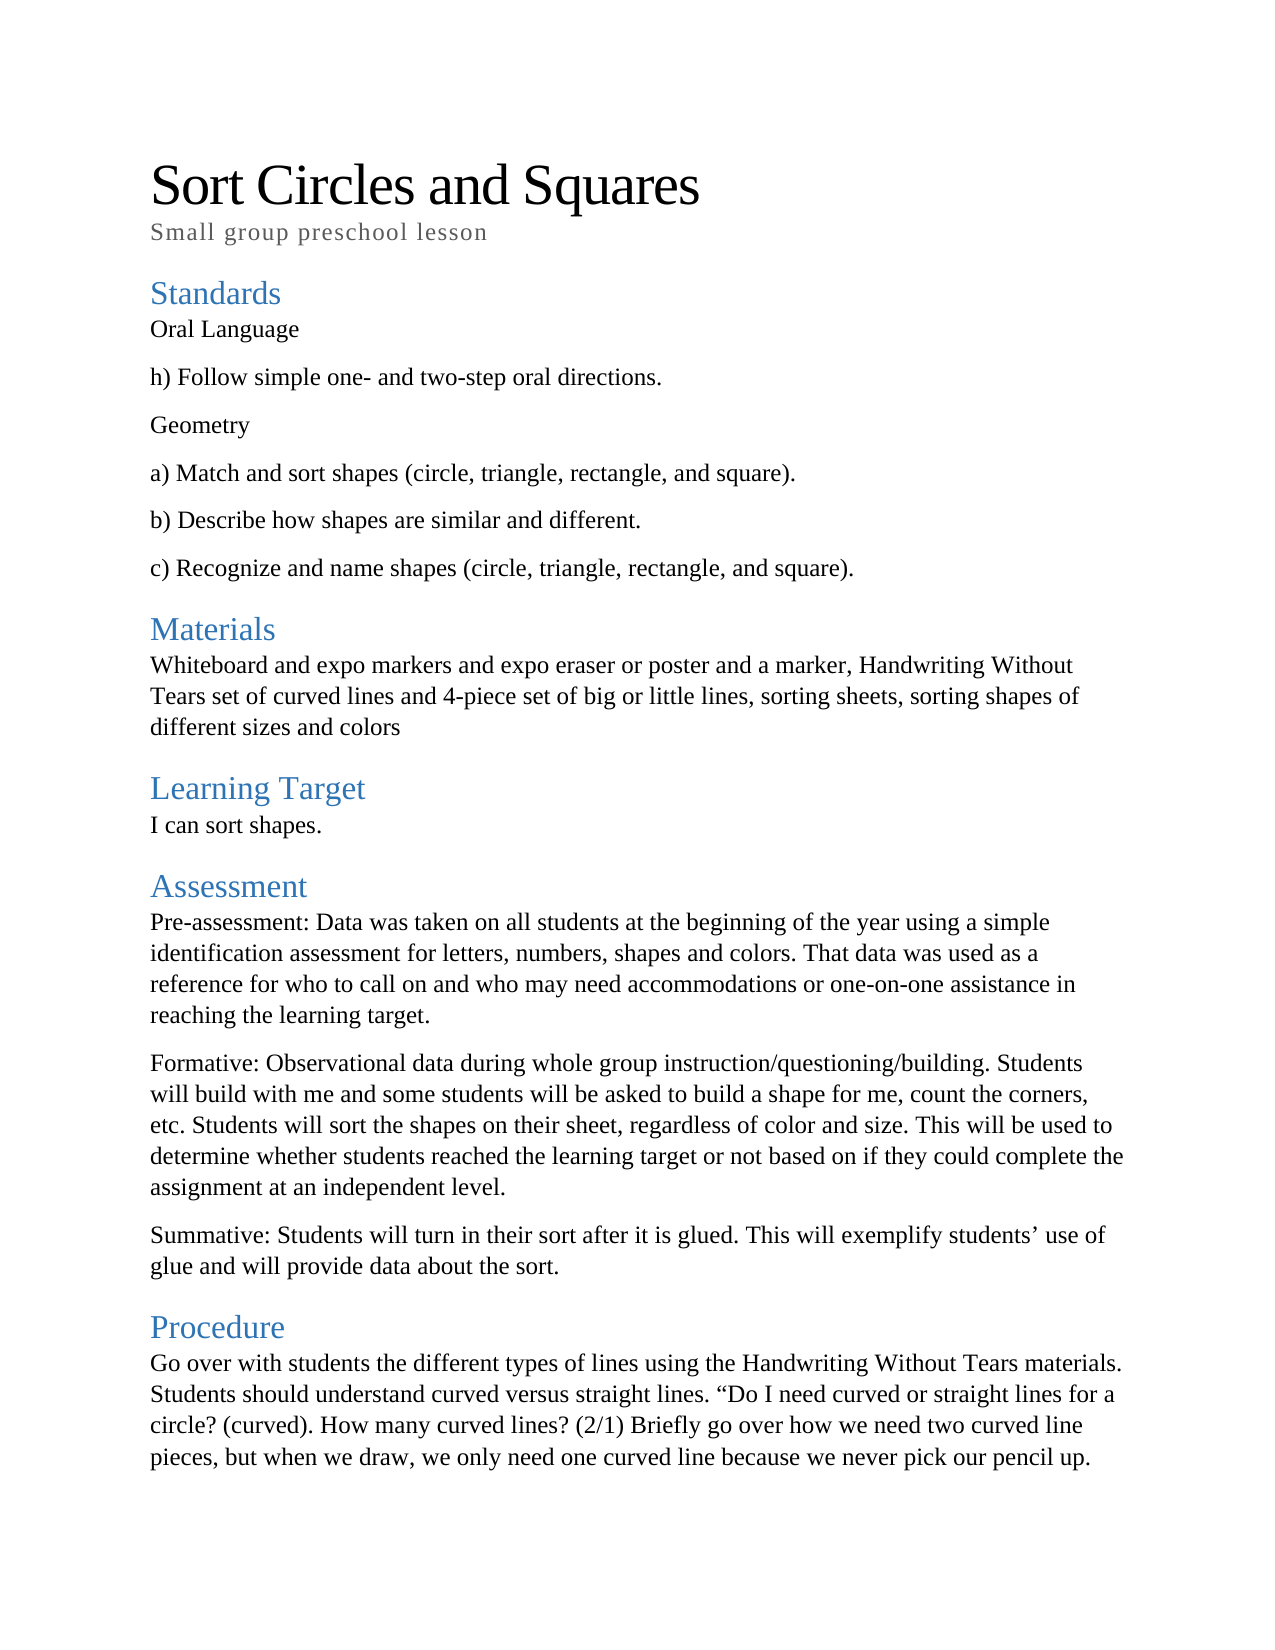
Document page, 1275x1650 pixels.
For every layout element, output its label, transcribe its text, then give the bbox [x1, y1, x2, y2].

text Oral Language [150, 314, 1125, 343]
text b) Describe how shapes are similar and different. [150, 505, 1125, 534]
subtitle Procedure [150, 1307, 1125, 1345]
subtitle Small group preschool lesson [150, 217, 1125, 246]
subtitle Materials [150, 609, 1125, 647]
subtitle Standards [150, 273, 1125, 311]
text Summative: Students will turn in their sort after it is glued. This will exemplify students’ use of glue and will provide data about the sort. [150, 1220, 1125, 1280]
text h) Follow simple one- and two-step oral directions. [150, 362, 1125, 391]
subtitle Assessment [150, 866, 1125, 904]
text c) Recognize and name shapes (circle, triangle, rectangle, and square). [150, 553, 1125, 582]
text Formative: Observational data during whole group instruction/questioning/building. Students will build with me and some students will be asked to build a shape for me, count the corners, etc. Students will sort the shapes on their sheet, regardless of color and size. This will be used to determine whether students reached the learning target or not based on if they could complete the assignment at an independent level. [150, 1048, 1125, 1201]
text Go over with students the different types of lines using the Handwriting Without Tears materials. Students should understand curved versus straight lines. “Do I need curved or straight lines for a circle? (curved). How many curved lines? (2/1) Briefly go over how we need two curved line pieces, but when we draw, we only need one curved line because we never pick our pencil up. [150, 1348, 1125, 1470]
text a) Match and sort shapes (circle, triangle, rectangle, and square). [150, 458, 1125, 486]
text Geometry [150, 410, 1125, 439]
text Pre-assessment: Data was taken on all students at the beginning of the year using a simple identification assessment for letters, numbers, shapes and colors. That data was used as a reference for who to call on and who may need accommodations or one-on-one assistance in reaching the learning target. [150, 907, 1125, 1029]
subtitle Learning Target [150, 768, 1125, 807]
text Whiteboard and expo markers and expo eraser or poster and a marker, Handwriting Without Tears set of curved lines and 4-piece set of big or little lines, sorting sheets, sorting shapes of different sizes and colors [150, 650, 1125, 741]
text I can sort shapes. [150, 810, 1125, 839]
title Sort Circles and Squares [150, 150, 1125, 217]
